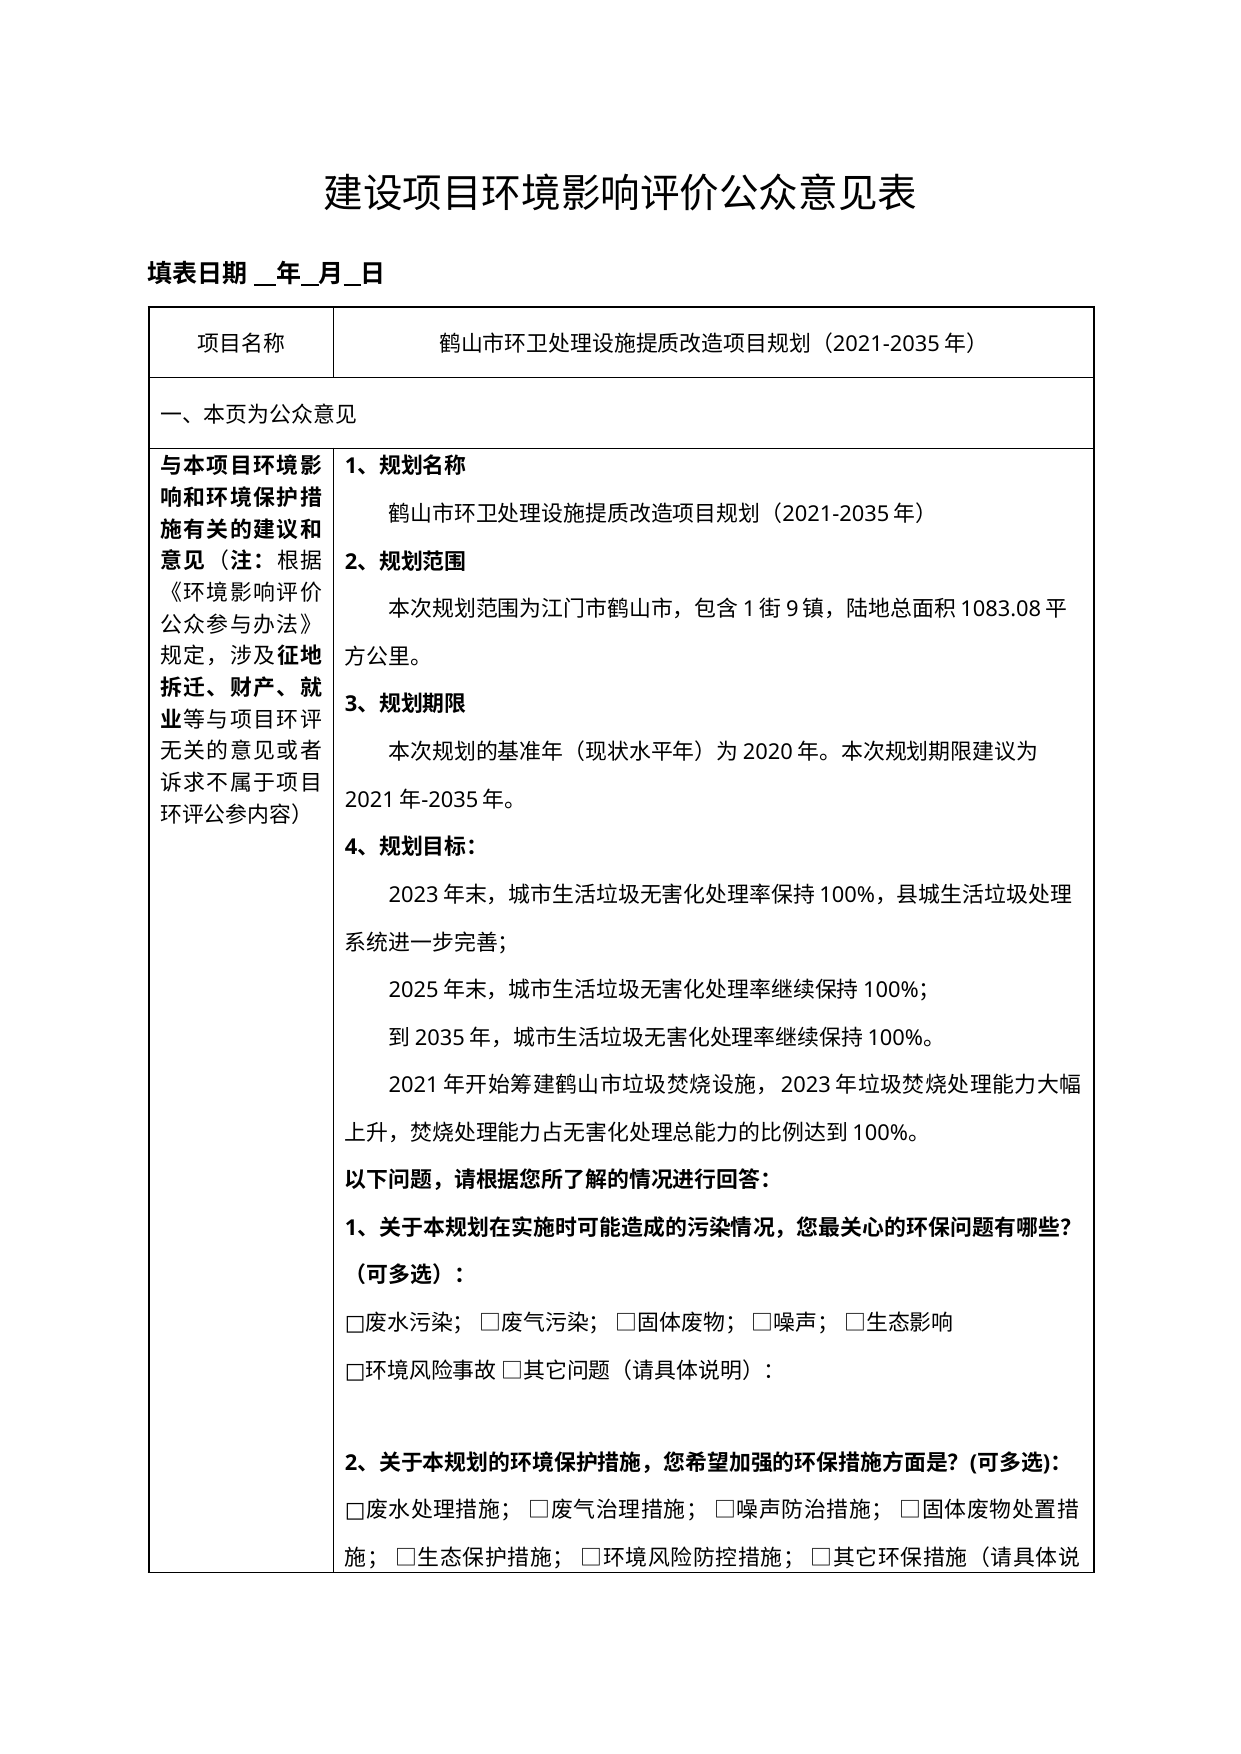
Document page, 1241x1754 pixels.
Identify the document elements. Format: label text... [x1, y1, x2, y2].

table_cell 一、本页为公众意见 [150, 378, 1093, 447]
table_header 项目名称 [150, 308, 333, 377]
text 填表日期 年 月 日 [148, 253, 1092, 289]
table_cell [334, 449, 1093, 1572]
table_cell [150, 449, 333, 1572]
table_header 鹤山市环卫处理设施提质改造项目规划（2021-2035年） [334, 308, 1093, 377]
text 建设项目环境影响评价公众意见表 [148, 162, 1092, 219]
